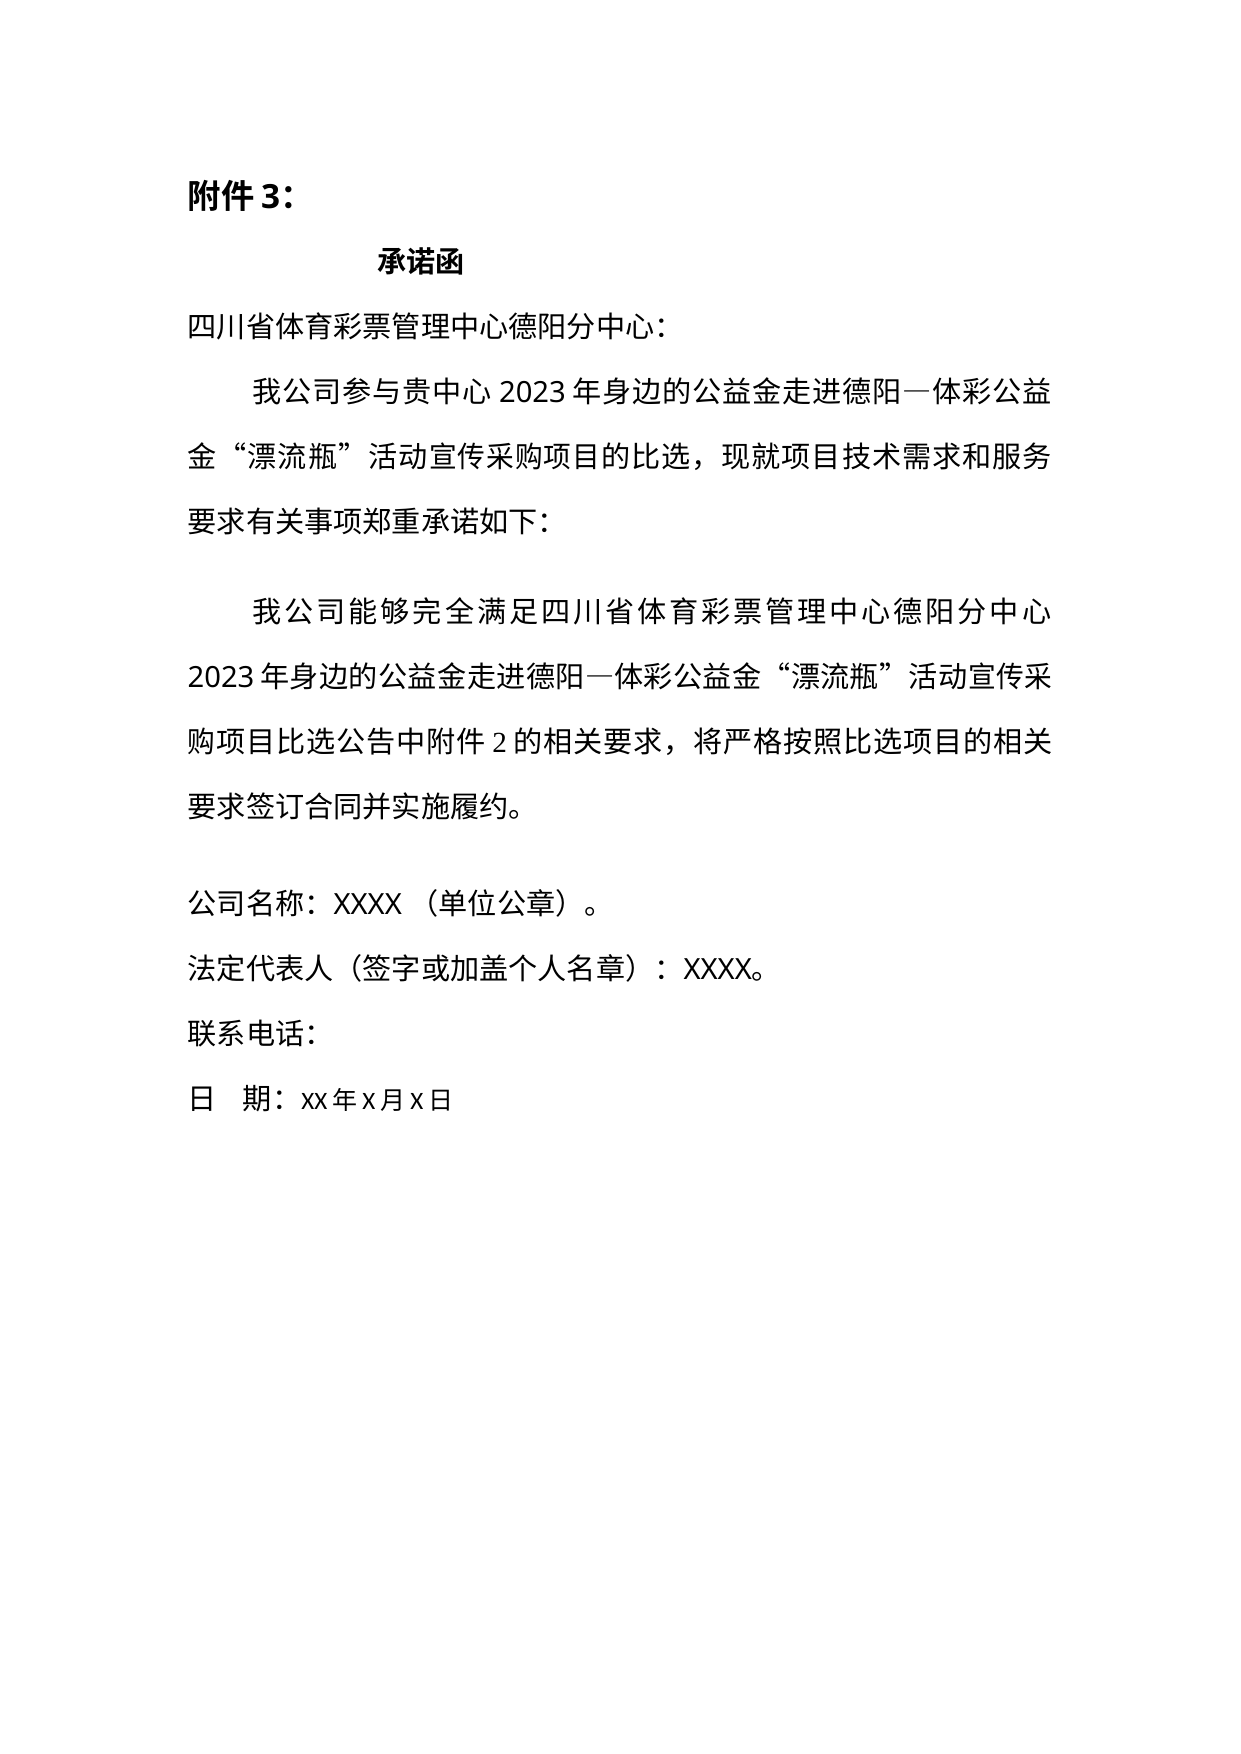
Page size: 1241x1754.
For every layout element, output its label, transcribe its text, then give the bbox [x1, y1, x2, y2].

text 四川省体育彩票管理中心德阳分中心： [187, 292, 1053, 357]
text 联系电话： [187, 999, 1053, 1064]
text 公司名称：XXXX （单位公章）。 [187, 869, 1053, 934]
text 承诺函 [187, 227, 1053, 292]
text 法定代表人（签字或加盖个人名章）：XXXX。 [187, 934, 1053, 999]
text 附件3： [187, 162, 1053, 227]
text 日 期：XX年X月X日 [187, 1064, 1053, 1129]
text 我公司参与贵中心2023年身边的公益金走进德阳—体彩公益金“漂流瓶”活动宣传采购项目的比选，现就项目技术需求和服务要求有关事项郑重承诺如下： [187, 357, 1053, 552]
text 我公司能够完全满足四川省体育彩票管理中心德阳分中心2023年身边的公益金走进德阳—体彩公益金“漂流瓶”活动宣传采购项目比选公告中附件2的相关要求，将严格按照比选项目的相关要求签订合同并实施履约。 [187, 577, 1053, 837]
